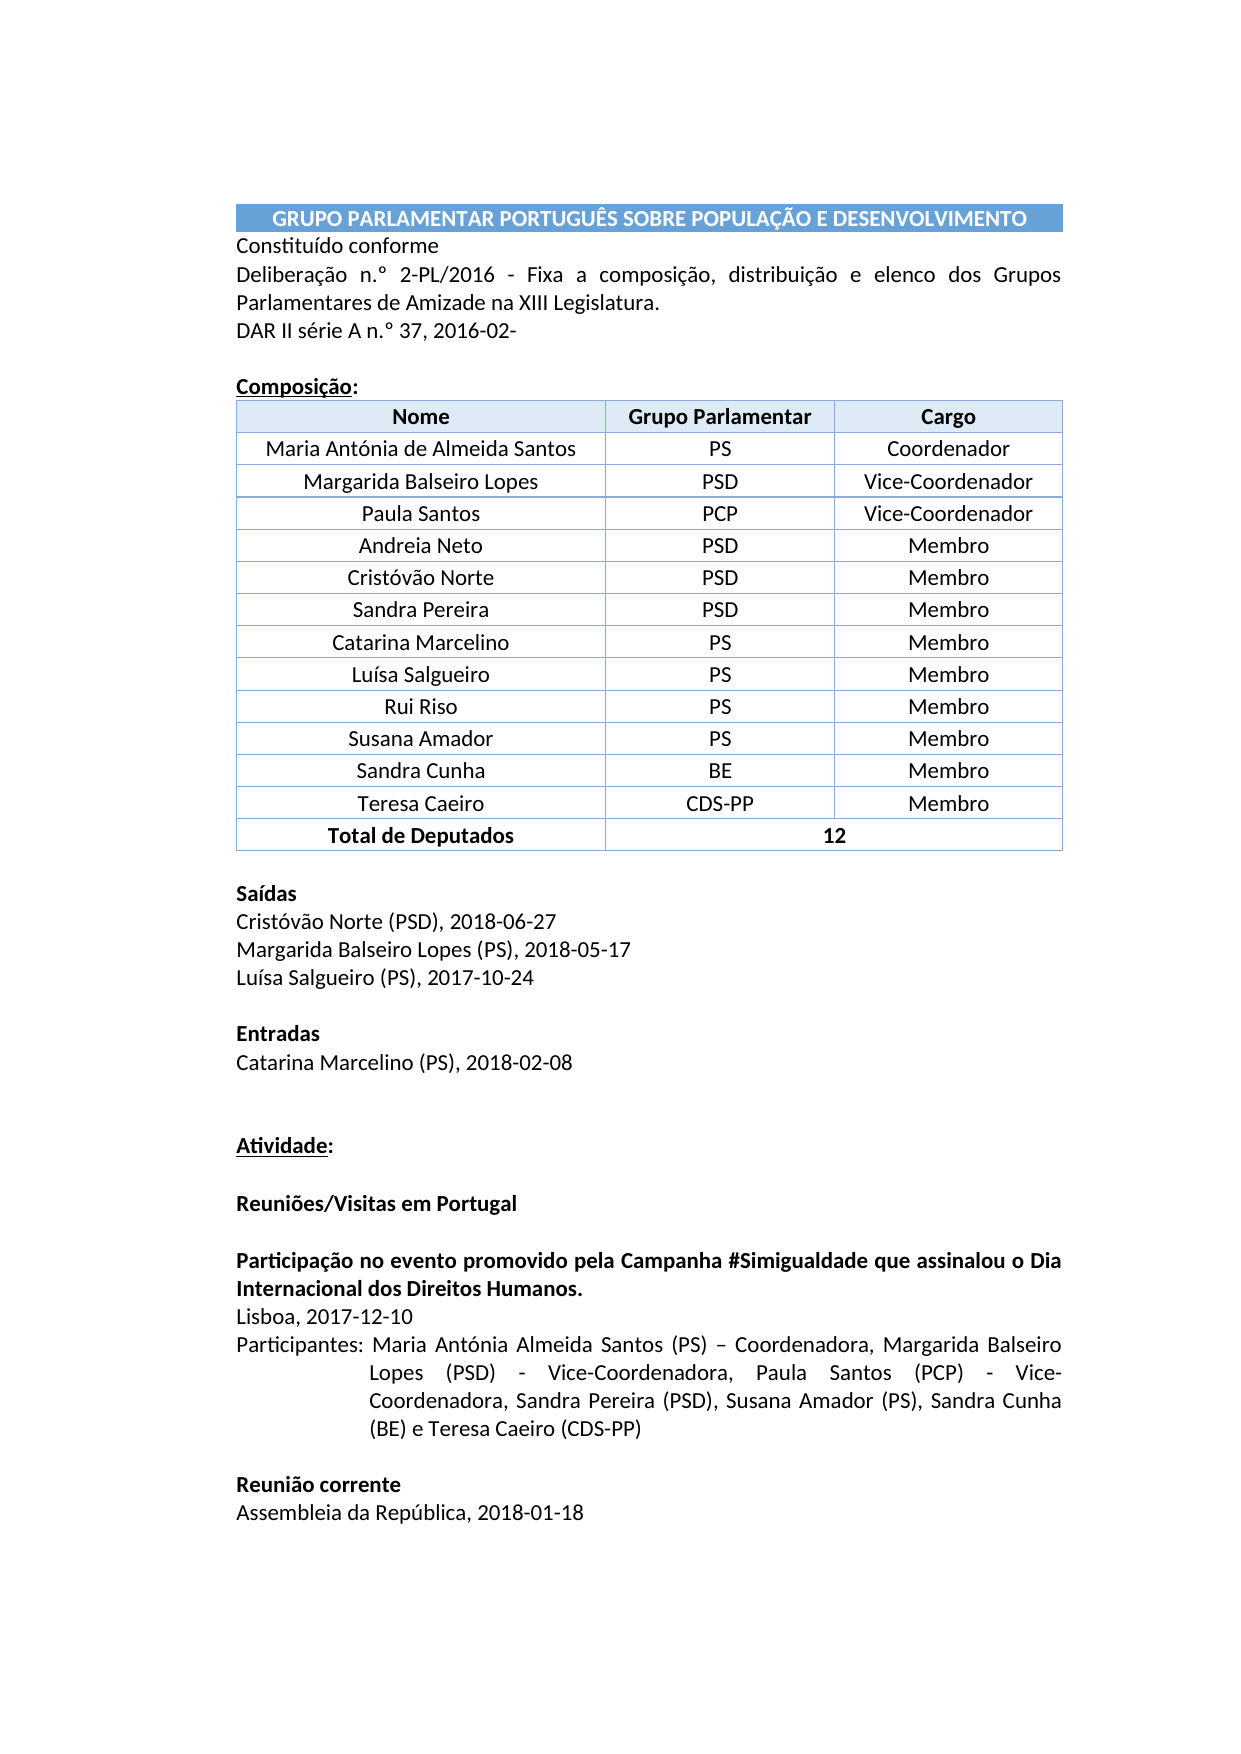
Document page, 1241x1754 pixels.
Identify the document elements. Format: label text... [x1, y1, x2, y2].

table_cell PSD [606, 562, 834, 593]
table_cell Andreia Neto [237, 530, 605, 561]
table_cell Membro [835, 626, 1062, 657]
table_cell PSD [606, 465, 834, 496]
table_header Cargo [835, 401, 1062, 432]
table_cell Sandra Pereira [237, 594, 605, 625]
text Participação no evento promovido pela Campanha #Simigualdade que assinalou o Dia Internacional dos Direitos Humanos. [236, 1246, 1063, 1302]
table_cell PS [606, 433, 834, 464]
text Constituído conforme [236, 232, 1063, 260]
table_cell PS [606, 691, 834, 722]
table_cell Membro [835, 530, 1062, 561]
text Entradas [236, 1019, 1063, 1048]
table_cell Total de Deputados [237, 819, 605, 850]
text Luísa Salgueiro (PS), 2017-10-24 [236, 963, 1063, 992]
table_cell Membro [835, 562, 1062, 593]
table_cell Vice-Coordenador [835, 465, 1062, 496]
table_cell Cristóvão Norte [237, 562, 605, 593]
table_cell PS [606, 723, 834, 754]
table_cell Membro [835, 658, 1062, 689]
table_cell Membro [835, 594, 1062, 625]
text Saídas Cristóvão Norte (PSD), 2018-06-27 [236, 879, 1063, 936]
table_cell PCP [606, 498, 834, 528]
table_cell Maria Antónia de Almeida Santos [237, 433, 605, 464]
text Margarida Balseiro Lopes (PS), 2018-05-17 [236, 936, 1063, 963]
table_cell Luísa Salgueiro [237, 658, 605, 689]
table_cell PS [606, 626, 834, 657]
text DAR II série A n.º 37, 2016-02- [236, 316, 1063, 344]
table_cell 12 [606, 819, 1062, 850]
text Atividade: [236, 1132, 1063, 1160]
table_cell Vice-Coordenador [835, 498, 1062, 528]
table_cell Teresa Caeiro [237, 787, 605, 818]
table_cell PS [606, 658, 834, 689]
text Reuniões/Visitas em Portugal [236, 1189, 1063, 1217]
table_cell Paula Santos [237, 498, 605, 528]
table_cell PSD [606, 530, 834, 561]
text Participantes: Maria Antónia Almeida Santos (PS) – Coordenadora, Margarida Balseiro Lopes (PSD) - Vice-Coordenadora, Paula Santos (PCP) - Vice-Coordenadora, Sandra Pereira (PSD), Susana Amador (PS), Sandra Cunha (BE) e Teresa Caeiro (CDS-PP) [236, 1330, 1063, 1442]
table_cell Rui Riso [237, 691, 605, 722]
table_cell PSD [606, 594, 834, 625]
table_cell Membro [835, 787, 1062, 818]
text Catarina Marcelino (PS), 2018-02-08 [236, 1048, 1063, 1076]
text Lisboa, 2017-12-10 [236, 1302, 1063, 1330]
text GRUPO PARLAMENTAR PORTUGUÊS SOBRE POPULAÇÃO E DESENVOLVIMENTO [236, 204, 1063, 232]
table_cell Coordenador [835, 433, 1062, 464]
text Assembleia da República, 2018-01-18 [236, 1498, 1063, 1526]
table_cell Sandra Cunha [237, 755, 605, 786]
text Composição: [236, 372, 1063, 400]
table_cell Membro [835, 723, 1062, 754]
table_header Nome [237, 401, 605, 432]
table_cell Margarida Balseiro Lopes [237, 465, 605, 496]
table_cell Membro [835, 691, 1062, 722]
text Reunião corrente [236, 1470, 1063, 1498]
text Deliberação n.º 2-PL/2016 - Fixa a composição, distribuição e elenco dos Grupos Parlamentares de Amizade na XIII Legislatura. [236, 260, 1063, 316]
table_cell Susana Amador [237, 723, 605, 754]
table_cell Membro [835, 755, 1062, 786]
table_cell Catarina Marcelino [237, 626, 605, 657]
table_cell BE [606, 755, 834, 786]
table_cell CDS-PP [606, 787, 834, 818]
table_header Grupo Parlamentar [606, 401, 834, 432]
